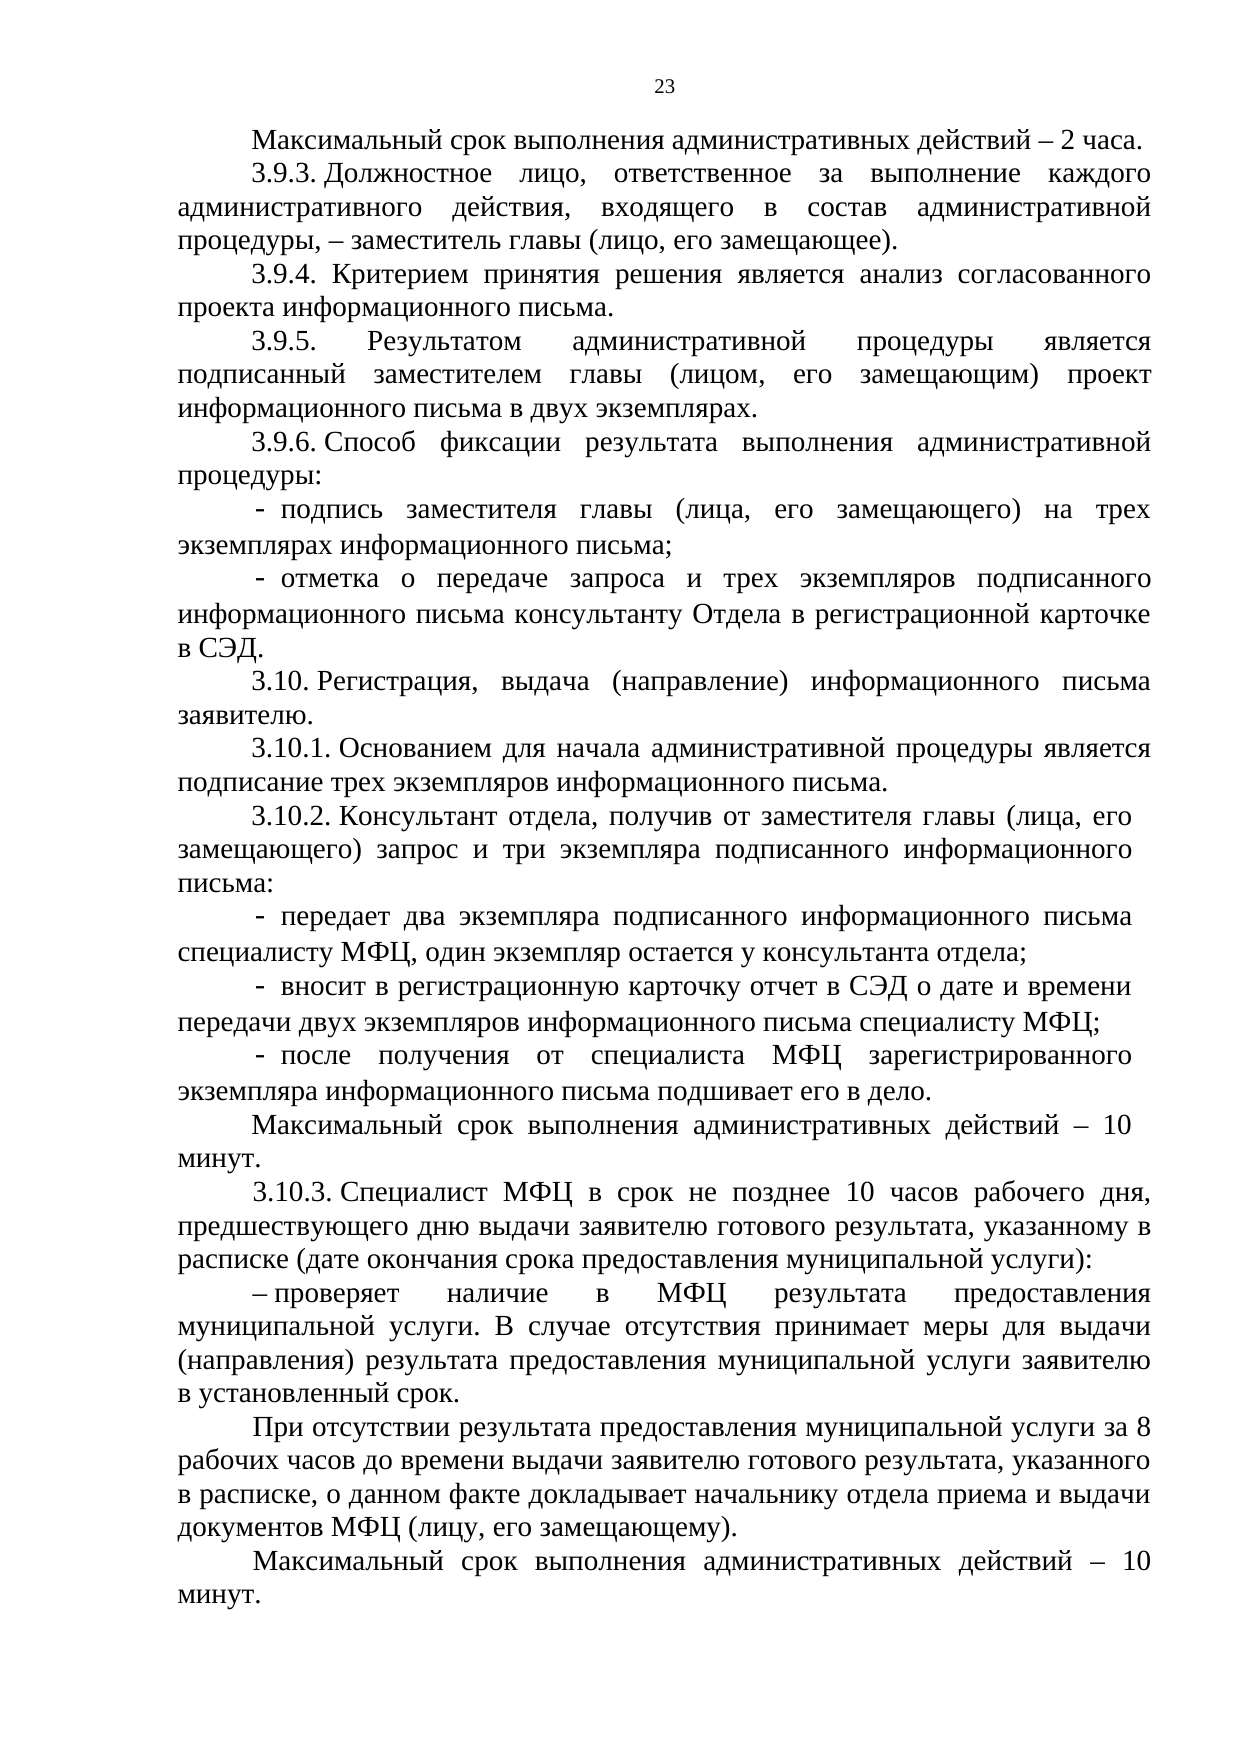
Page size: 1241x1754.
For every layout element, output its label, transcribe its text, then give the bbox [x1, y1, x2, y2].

text 3.10.2. Консультант отдела, получив от заместителя главы (лица, его замещающего) запрос и три экземпляра подписанного информационного письма: [177, 798, 1133, 898]
text Максимальный срок выполнения административных действий – 10 минут. [177, 1543, 1152, 1610]
list подпись заместителя главы (лица, его замещающего) на трех экземплярах информационного письма; [177, 491, 1152, 560]
text – проверяет наличие в МФЦ результата предоставления муниципальной услуги. В случае отсутствия принимает меры для выдачи (направления) результата предоставления муниципальной услуги заявителю в установленный срок. [177, 1275, 1152, 1409]
text 3.10.3. Специалист МФЦ в срок не позднее 10 часов рабочего дня, предшествующего дню выдачи заявителю готового результата, указанному в расписке (дате окончания срока предоставления муниципальной услуги): [177, 1174, 1152, 1275]
list передает два экземпляра подписанного информационного письма специалисту МФЦ, один экземпляр остается у консультанта отдела; [177, 898, 1133, 968]
text 3.10. Регистрация, выдача (направление) информационного письма заявителю. [177, 663, 1152, 731]
text 3.10.1. Основанием для начала административной процедуры является подписание трех экземпляров информационного письма. [177, 731, 1152, 798]
list вносит в регистрационную карточку отчет в СЭД о дате и времени передачи двух экземпляров информационного письма специалисту МФЦ; [177, 968, 1133, 1037]
text Максимальный срок выполнения административных действий – 10 минут. [177, 1107, 1133, 1174]
list отметка о передаче запроса и трех экземпляров подписанного информационного письма консультанту Отдела в регистрационной карточке в СЭД. [177, 560, 1152, 663]
text Максимальный срок выполнения административных действий – 2 часа. [177, 122, 1152, 155]
text 3.9.6. Способ фиксации результата выполнения административной процедуры: [177, 424, 1152, 491]
text При отсутствии результата предоставления муниципальной услуги за 8 рабочих часов до времени выдачи заявителю готового результата, указанного в расписке, о данном факте докладывает начальнику отдела приема и выдачи документов МФЦ (лицу, его замещающему). [177, 1409, 1152, 1543]
text 3.9.4. Критерием принятия решения является анализ согласованного проекта информационного письма. [177, 256, 1152, 323]
text 3.9.5. Результатом административной процедуры является подписанный заместителем главы (лицом, его замещающим) проект информационного письма в двух экземплярах. [177, 323, 1152, 424]
list после получения от специалиста МФЦ зарегистрированного экземпляра информационного письма подшивает его в дело. [177, 1037, 1133, 1107]
text 3.9.3. Должностное лицо, ответственное за выполнение каждого административного действия, входящего в состав административной процедуры, – заместитель главы (лицо, его замещающее). [177, 155, 1152, 256]
